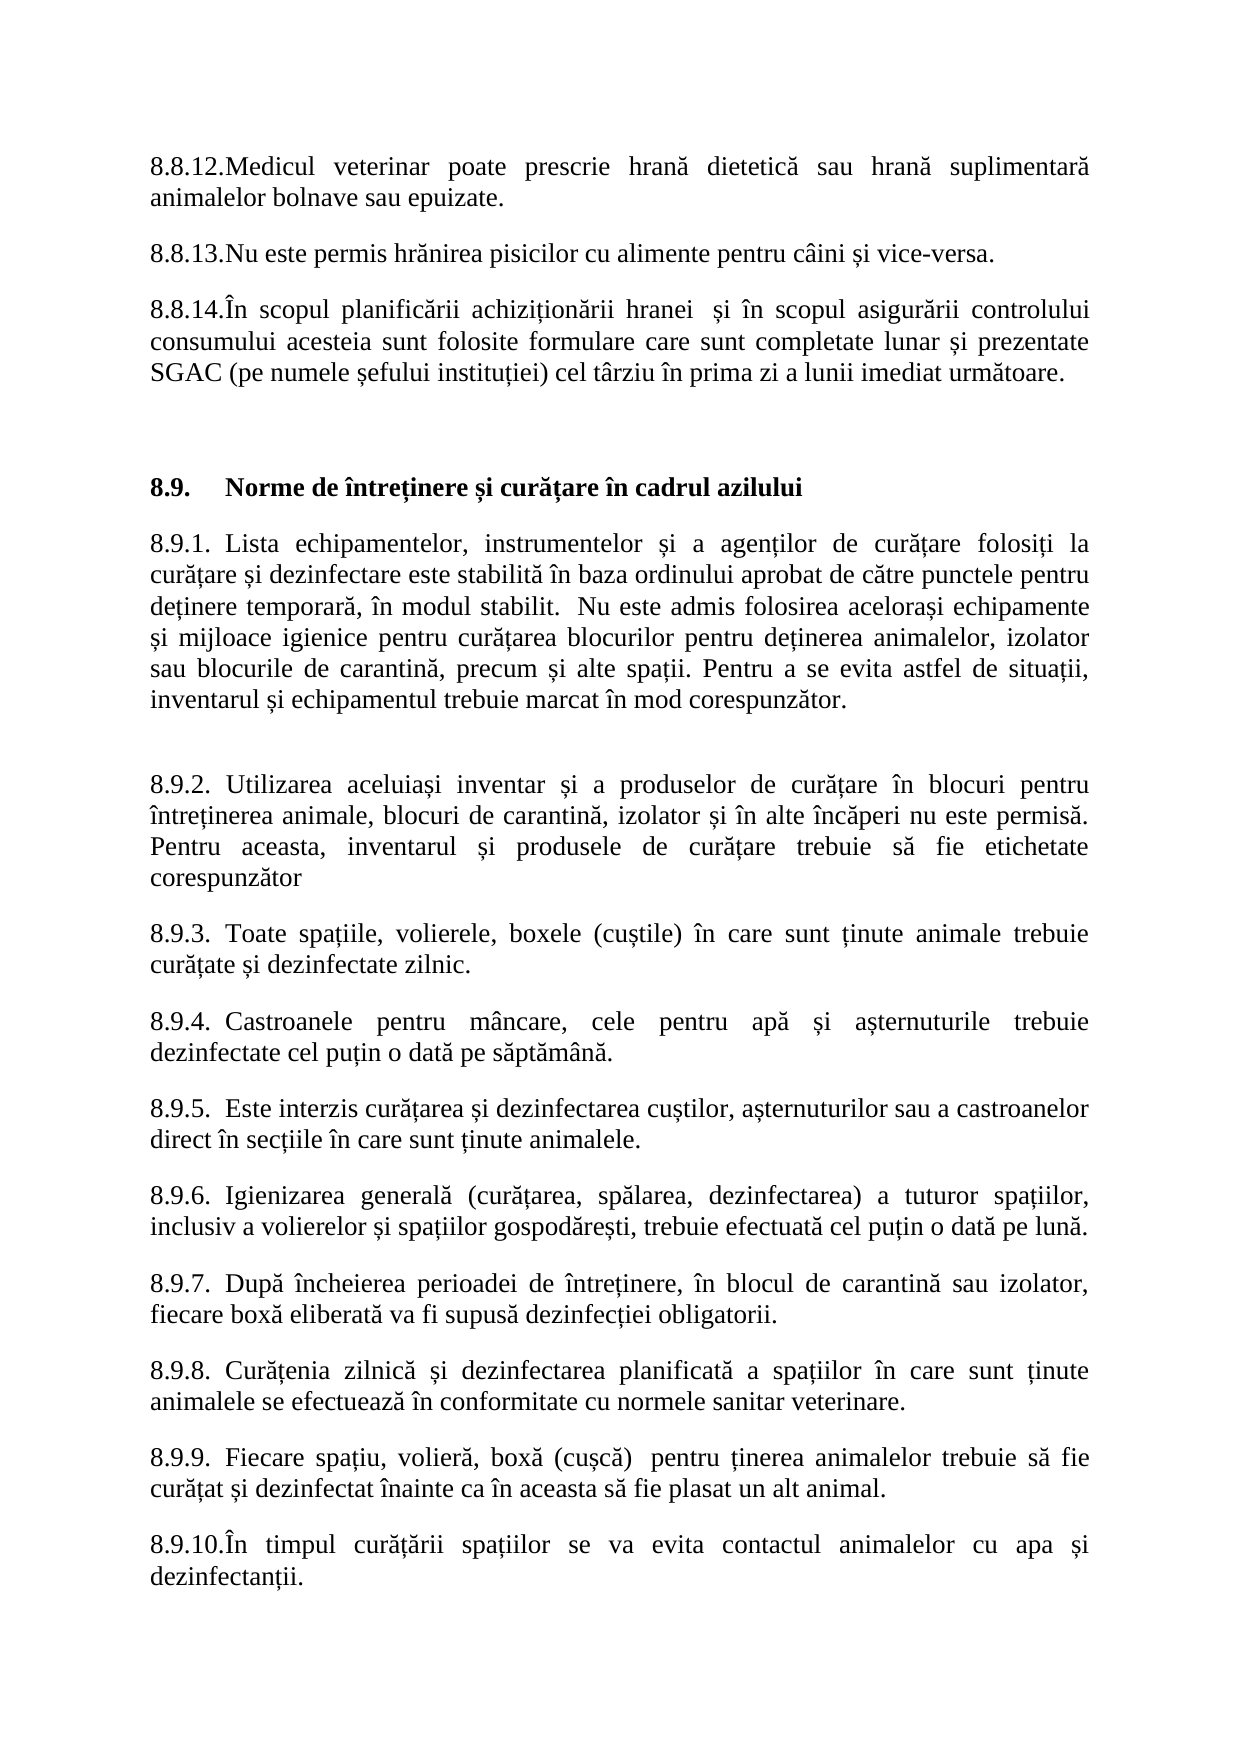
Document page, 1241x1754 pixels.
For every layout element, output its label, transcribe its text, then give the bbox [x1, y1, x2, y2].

text 8.9.7. După încheierea perioadei de întreținere, în blocul de carantină sau izolator, fiecare boxă eliberată va fi supusă dezinfecției obligatorii. [150, 1267, 1090, 1329]
text 8.9.4. Castroanele pentru mâncare, cele pentru apă și așternuturile trebuie dezinfectate cel puțin o dată pe săptămână. [150, 1005, 1090, 1067]
text 8.9.3. Toate spațiile, volierele, boxele (cuștile) în care sunt ținute animale trebuie curățate și dezinfectate zilnic. [150, 917, 1090, 980]
text 8.9.5. Este interzis curățarea și dezinfectarea cuștilor, așternuturilor sau a castroanelor direct în secțiile în care sunt ținute animalele. [150, 1092, 1090, 1154]
text 8.8.12. Medicul veterinar poate prescrie hrană dietetică sau hrană suplimentară animalelor bolnave sau epuizate. [150, 150, 1090, 212]
text 8.9. Norme de întreținere și curățare în cadrul azilului [150, 471, 1090, 502]
text 8.9.8. Curățenia zilnică și dezinfectarea planificată a spațiilor în care sunt ținute animalele se efectuează în conformitate cu normele sanitar veterinare. [150, 1354, 1090, 1416]
text 8.9.2. Utilizarea aceluiași inventar și a produselor de curățare în blocuri pentru întreținerea animale, blocuri de carantină, izolator și în alte încăperi nu este permisă. Pentru aceasta, inventarul și produsele de curățare trebuie să fie etichetate corespunzător [150, 768, 1090, 892]
text 8.8.13. Nu este permis hrănirea pisicilor cu alimente pentru câini și vice-versa. [150, 237, 1090, 268]
text 8.9.9. Fiecare spațiu, volieră, boxă (cușcă) pentru ținerea animalelor trebuie să fie curățat și dezinfectat înainte ca în aceasta să fie plasat un alt animal. [150, 1441, 1090, 1503]
text 8.9.10. În timpul curățării spațiilor se va evita contactul animalelor cu apa și dezinfectanții. [150, 1528, 1090, 1591]
text 8.8.14. În scopul planificării achiziționării hranei și în scopul asigurării controlului consumului acesteia sunt folosite formulare care sunt completate lunar și prezentate SGAC (pe numele șefului instituției) cel târziu în prima zi a lunii imediat următoare. [150, 293, 1090, 387]
text 8.9.1. Lista echipamentelor, instrumentelor și a agenților de curățare folosiți la curățare și dezinfectare este stabilită în baza ordinului aprobat de către punctele pentru deținere temporară, în modul stabilit. Nu este admis folosirea acelorași echipamente și mijloace igienice pentru curățarea blocurilor pentru deținerea animalelor, izolator sau blocurile de carantină, precum și alte spații. Pentru a se evita astfel de situații, inventarul și echipamentul trebuie marcat în mod corespunzător. [150, 527, 1090, 714]
text 8.9.6. Igienizarea generală (curățarea, spălarea, dezinfectarea) a tuturor spațiilor, inclusiv a volierelor și spațiilor gospodărești, trebuie efectuată cel puțin o dată pe lună. [150, 1179, 1090, 1242]
